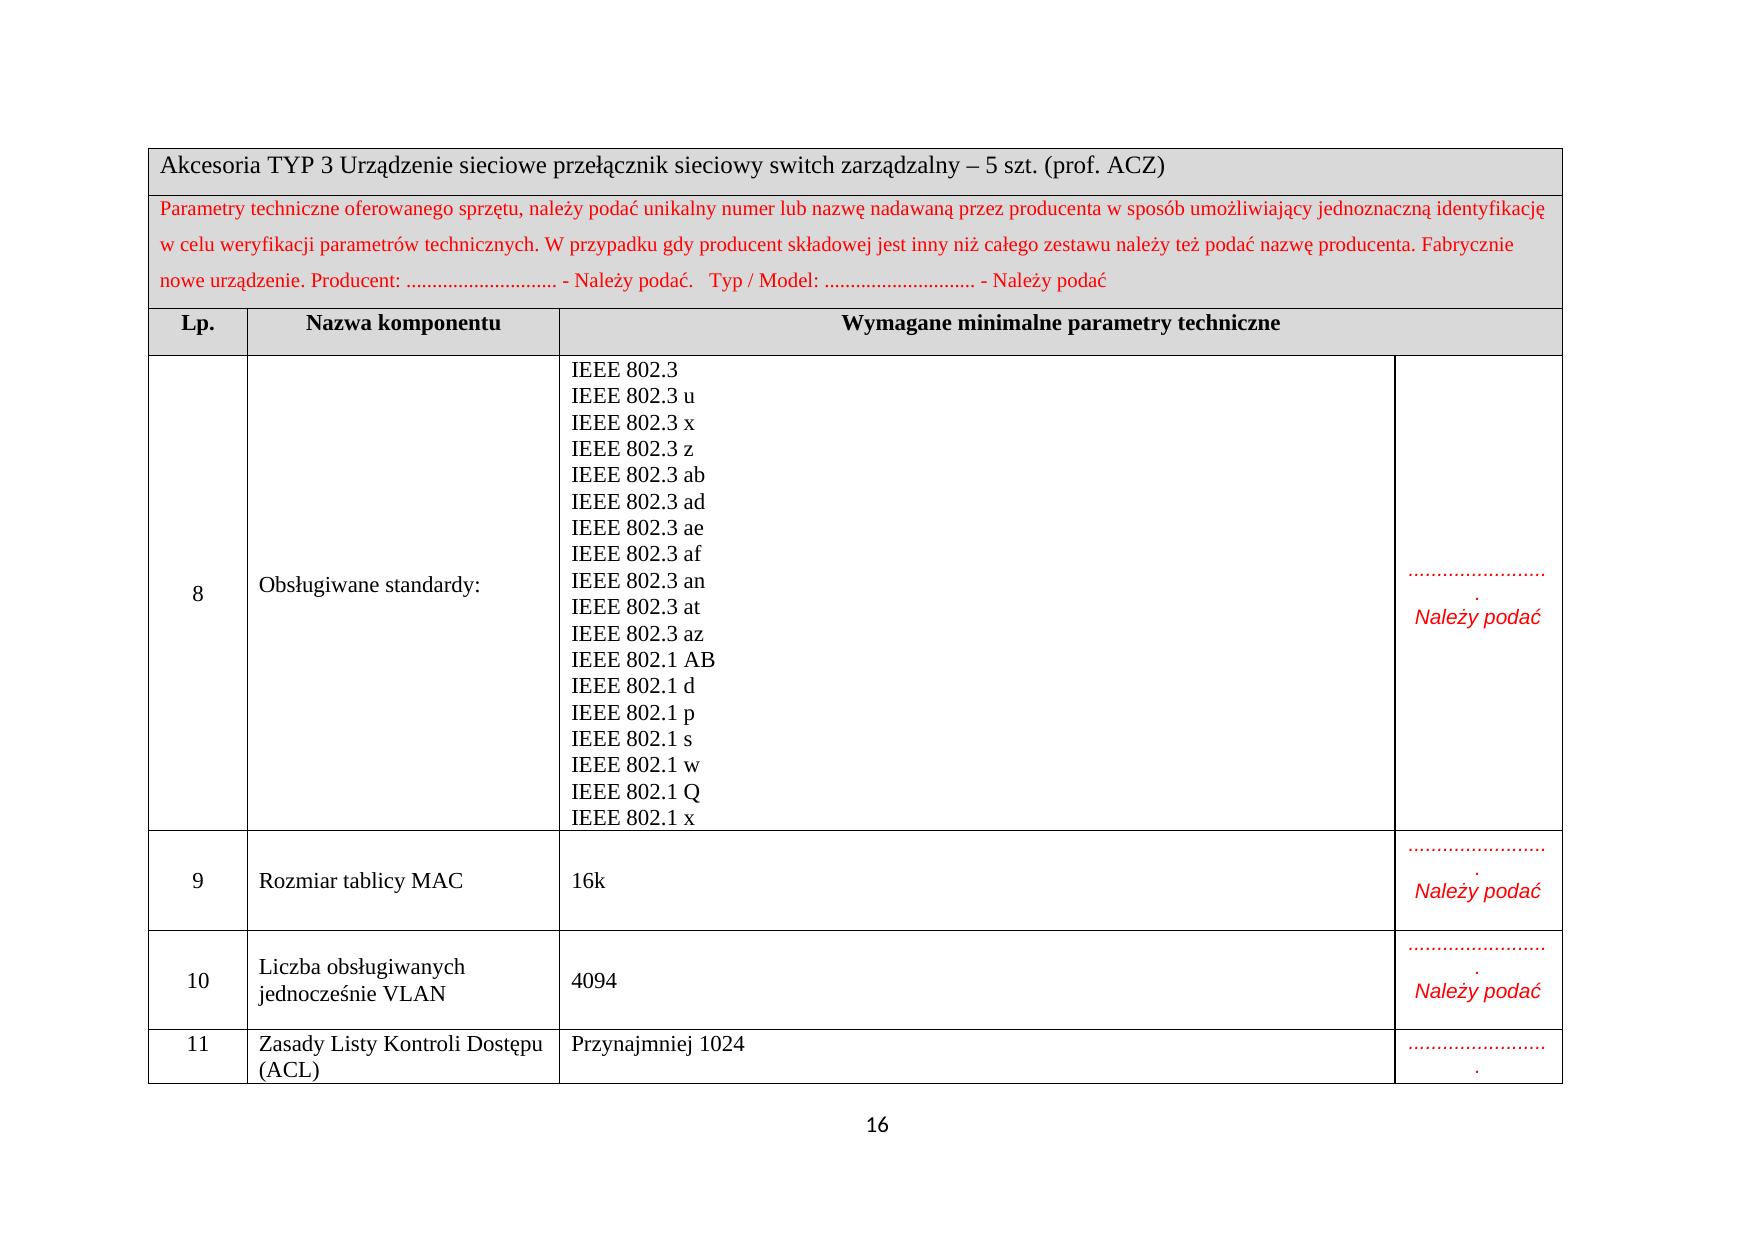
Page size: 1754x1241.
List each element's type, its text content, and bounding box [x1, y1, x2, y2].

table_cell ......................... Należy podać [1396, 356, 1562, 830]
table_cell Zasady Listy Kontroli Dostępu (ACL) [248, 1030, 559, 1083]
table_cell Rozmiar tablicy MAC [248, 831, 559, 930]
table_cell ......................... Należy podać [1396, 1030, 1562, 1083]
table_cell Lp. [149, 309, 247, 355]
table_cell 16k [560, 831, 1394, 930]
table_cell 9 [149, 831, 247, 930]
table_cell 8 [149, 356, 247, 830]
table_cell Parametry techniczne oferowanego sprzętu, należy podać unikalny numer lub nazwę nadawaną przez producenta w sposób umożliwiający jednoznaczną identyfikację w celu weryfikacji parametrów technicznych. W przypadku gdy producent składowej jest inny niż całego zestawu należy też podać nazwę producenta. Fabrycznie nowe urządzenie. Producent: ............................. - Należy podać. Typ / Model: ............................. - Należy podać [149, 196, 1562, 308]
table_cell 4094 [560, 931, 1394, 1029]
table_cell Wymagane minimalne parametry techniczne [560, 309, 1562, 355]
table_cell Przynajmniej 1024 [560, 1030, 1394, 1083]
table_cell ......................... Należy podać [1396, 931, 1562, 1029]
table_cell 10 [149, 931, 247, 1029]
table_cell Nazwa komponentu [248, 309, 559, 355]
table_cell Liczba obsługiwanych jednocześnie VLAN [248, 931, 559, 1029]
table_cell IEEE 802.3 IEEE 802.3 u IEEE 802.3 x IEEE 802.3 z IEEE 802.3 ab IEEE 802.3 ad IEEE 802.3 ae IEEE 802.3 af IEEE 802.3 an IEEE 802.3 at IEEE 802.3 az IEEE 802.1 AB IEEE 802.1 d IEEE 802.1 p IEEE 802.1 s IEEE 802.1 w IEEE 802.1 Q IEEE 802.1 x [560, 356, 1394, 830]
table_cell Obsługiwane standardy: [248, 356, 559, 830]
table_cell 11 [149, 1030, 247, 1083]
table_cell ......................... Należy podać [1396, 831, 1562, 930]
table_header Akcesoria TYP 3 Urządzenie sieciowe przełącznik sieciowy switch zarządzalny – 5 szt. (prof. ACZ) [149, 149, 1562, 195]
